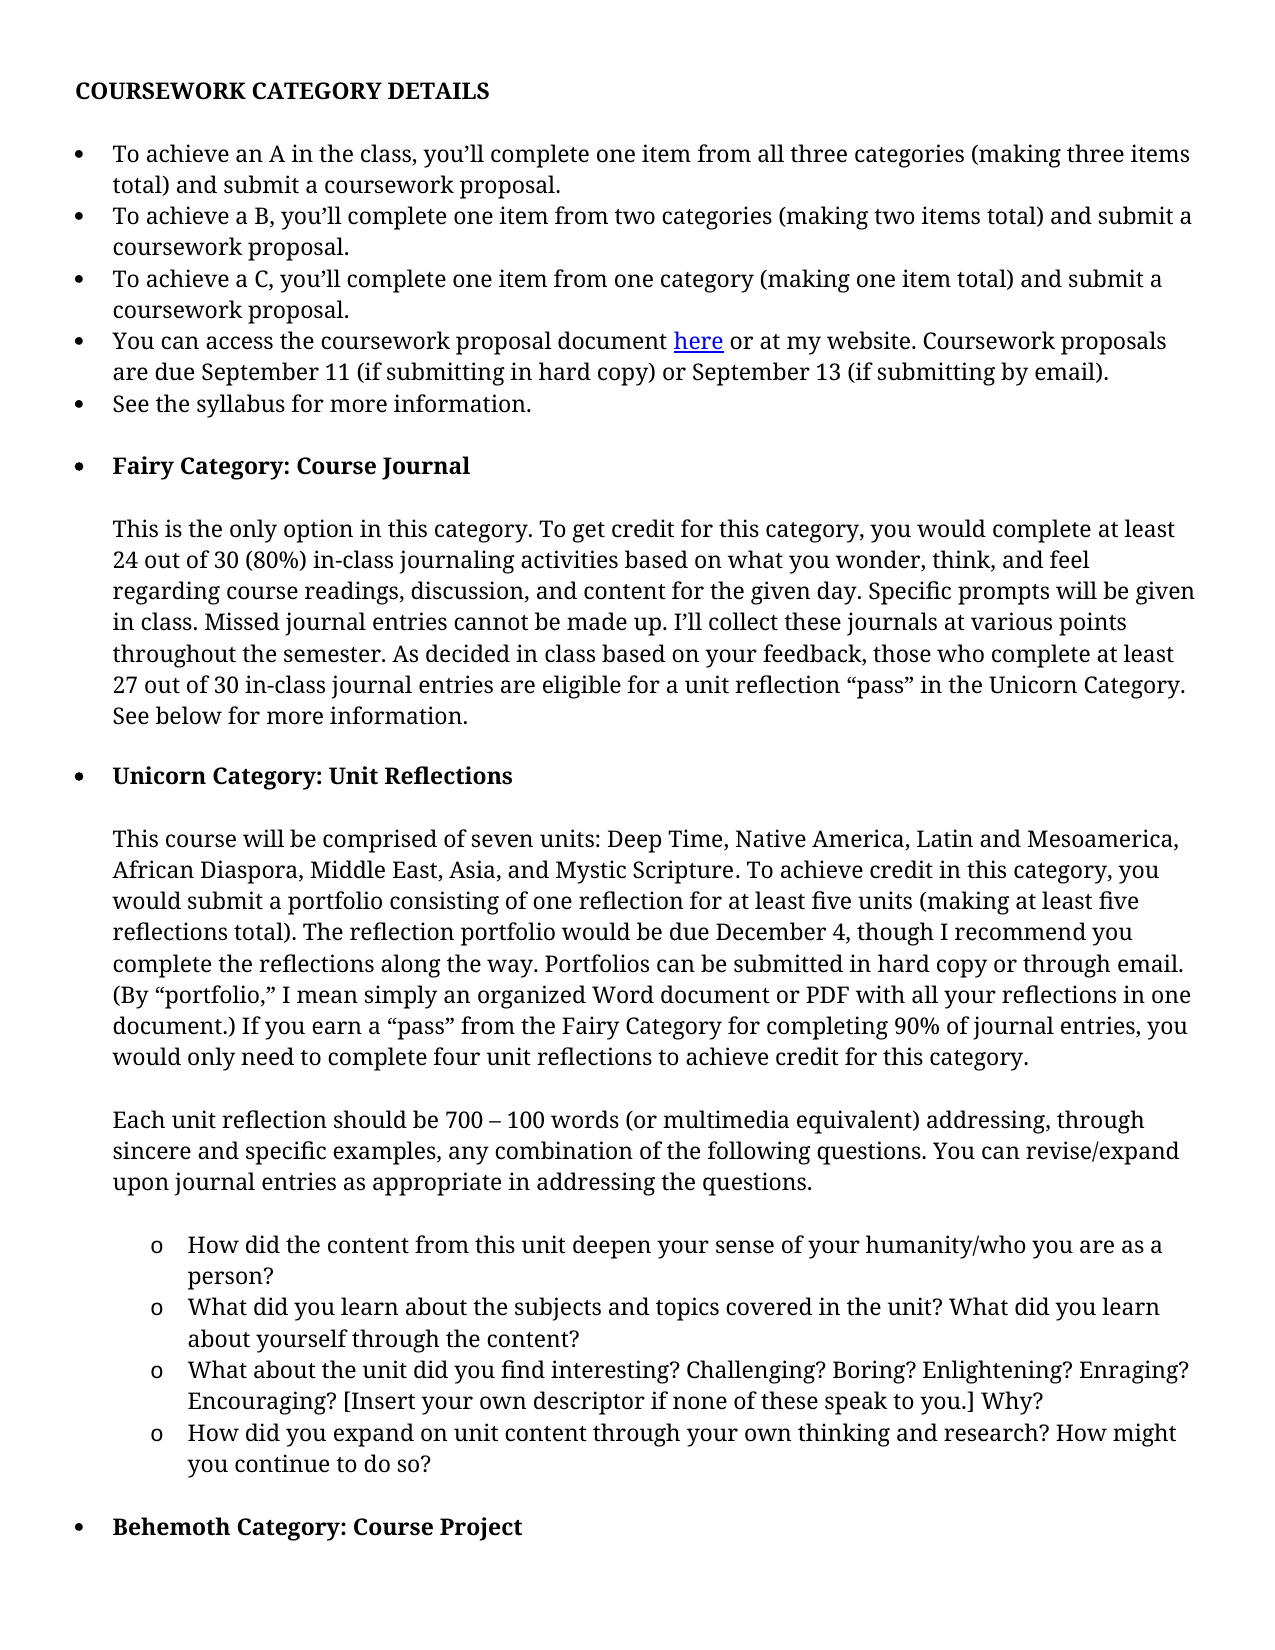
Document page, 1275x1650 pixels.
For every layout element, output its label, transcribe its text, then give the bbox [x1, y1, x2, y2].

list Behemoth Category: Course Project [75, 1510, 1200, 1542]
list How did you expand on unit content through your own thinking and research? How might you continue to do so? [150, 1417, 1200, 1479]
list This is the only option in this category. To get credit for this category, you would complete at least 24 out of 30 (80%) in-class journaling activities based on what you wonder, think, and feel regarding course readings, discussion, and content for the given day. Specific prompts will be given in class. Missed journal entries cannot be made up. I’ll collect these journals at various points throughout the semester. As decided in class based on your feedback, those who complete at least 27 out of 30 in-class journal entries are eligible for a unit reflection “pass” in the Unicorn Category. See below for more information. [112, 512, 1200, 731]
list What did you learn about the subjects and topics covered in the unit? What did you learn about yourself through the content? [150, 1291, 1200, 1354]
list What about the unit did you find interesting? Challenging? Boring? Enlightening? Enraging? Encouraging? [Insert your own descriptor if none of these speak to you.] Why? [150, 1354, 1200, 1417]
list Fairy Category: Course Journal [75, 450, 1200, 481]
list Each unit reflection should be 700 – 100 words (or multimedia equivalent) addressing, through sincere and specific examples, any combination of the following questions. You can revise/expand upon journal entries as appropriate in addressing the questions. [112, 1104, 1200, 1197]
list See the syllabus for more information. [75, 387, 1200, 419]
text COURSEWORK CATEGORY DETAILS [75, 75, 1200, 106]
list This course will be comprised of seven units: Deep Time, Native America, Latin and Mesoamerica, African Diaspora, Middle East, Asia, and Mystic Scripture. To achieve credit in this category, you would submit a portfolio consisting of one reflection for at least five units (making at least five reflections total). The reflection portfolio would be due December 4, though I recommend you complete the reflections along the way. Portfolios can be submitted in hard copy or through email. (By “portfolio,” I mean simply an organized Word document or PDF with all your reflections in one document.) If you earn a “pass” from the Fairy Category for completing 90% of journal entries, you would only need to complete four unit reflections to achieve credit for this category. [112, 822, 1200, 1072]
list Unicorn Category: Unit Reflections [75, 760, 1200, 791]
list You can access the coursework proposal document here or at my website. Coursework proposals are due September 11 (if submitting in hard copy) or September 13 (if submitting by email). [75, 325, 1200, 387]
list To achieve an A in the class, you’ll complete one item from all three categories (making three items total) and submit a coursework proposal. [75, 137, 1200, 200]
list To achieve a B, you’ll complete one item from two categories (making two items total) and submit a coursework proposal. [75, 200, 1200, 262]
list To achieve a C, you’ll complete one item from one category (making one item total) and submit a coursework proposal. [75, 262, 1200, 325]
list How did the content from this unit deepen your sense of your humanity/who you are as a person? [150, 1229, 1200, 1291]
